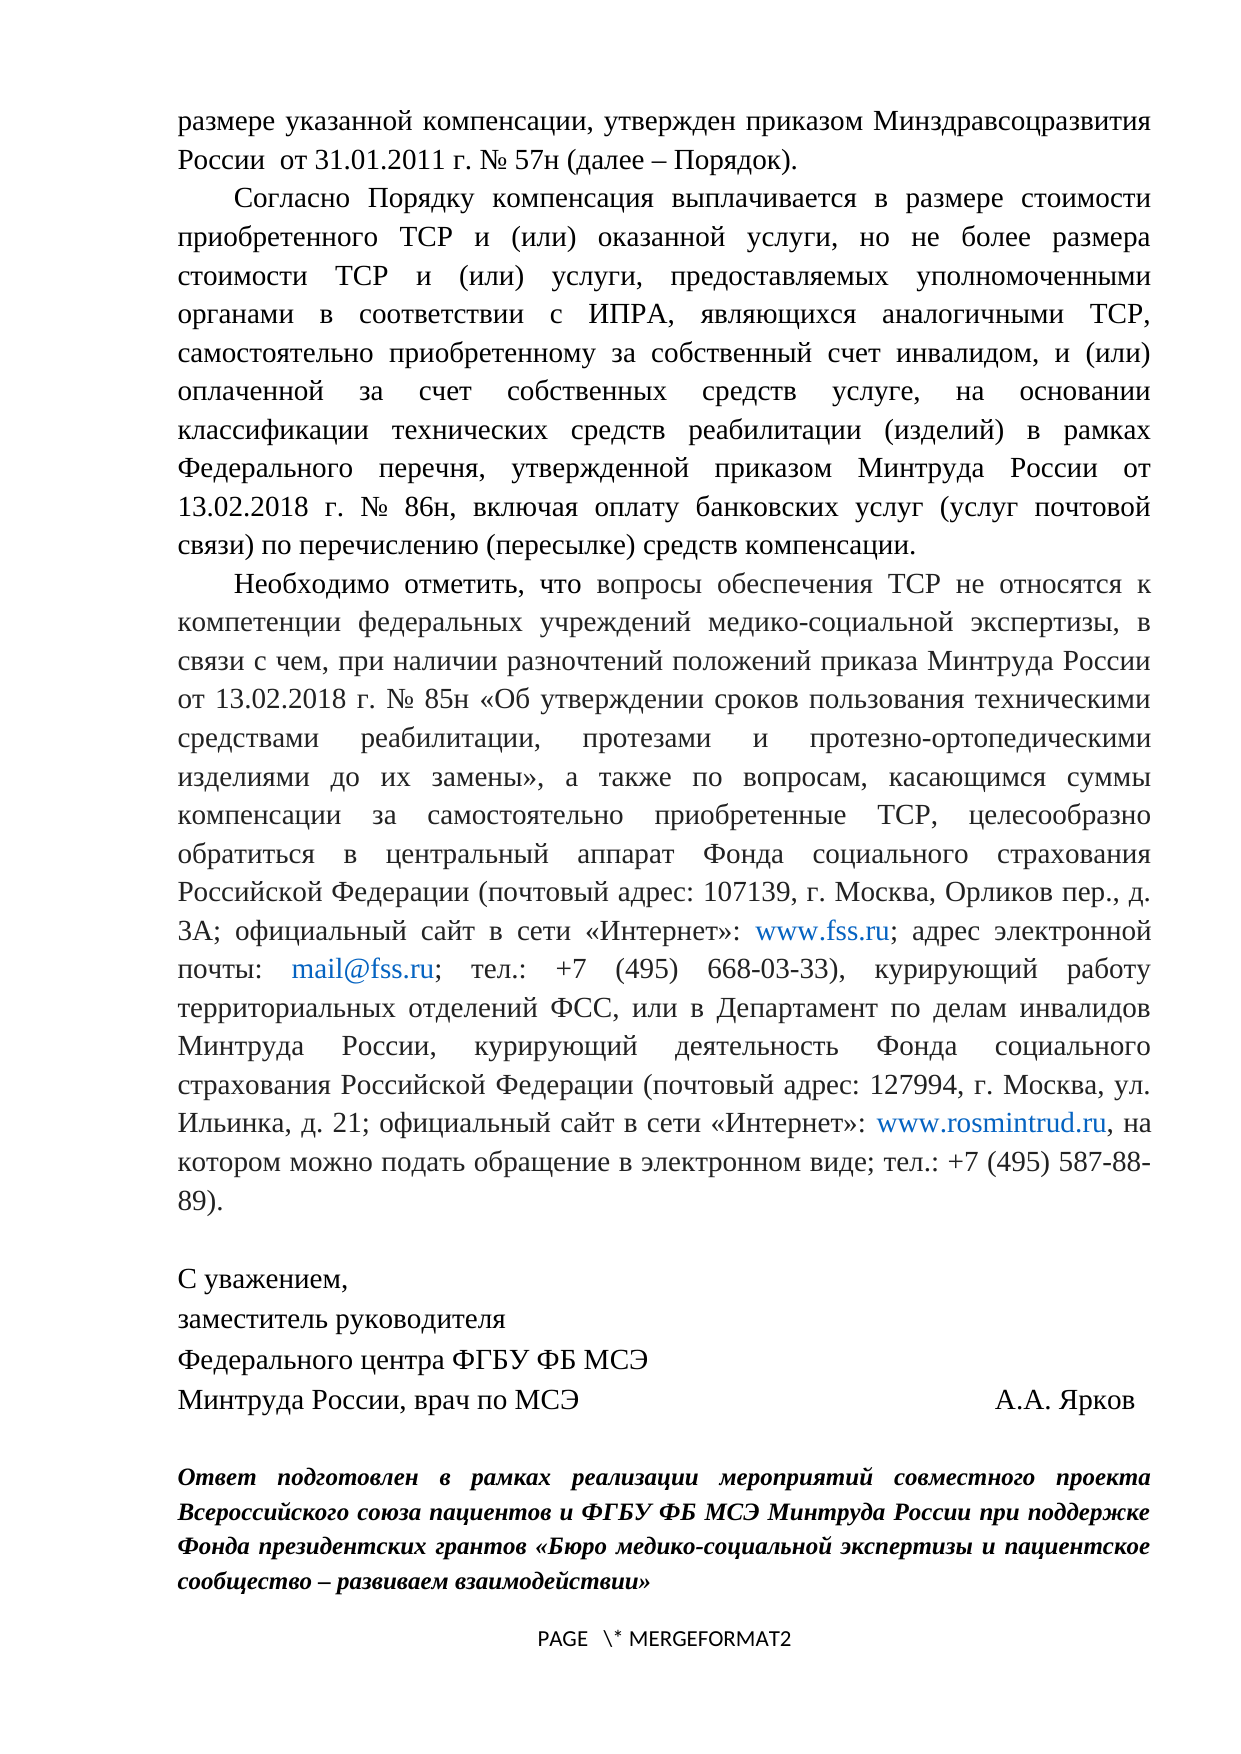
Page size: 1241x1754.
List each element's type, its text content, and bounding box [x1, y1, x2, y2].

text Минтруда России, врач по МСЭ А.А. Ярков [177, 1382, 1152, 1416]
text Необходимо отметить, что вопросы обеспечения ТСР не относятся к компетенции федеральных учреждений медико-социальной экспертизы, в связи с чем, при наличии разночтений положений приказа Минтруда России от 13.02.2018 г. № 85н «Об утверждении сроков пользования техническими средствами реабилитации, протезами и протезно-ортопедическими изделиями до их замены», а также по вопросам, касающимся суммы компенсации за самостоятельно приобретенные ТСР, целесообразно обратиться в центральный аппарат Фонда социального страхования Российской Федерации (почтовый адрес: 107139, г. Москва, Орликов пер., д. 3А; официальный сайт в сети «Интернет»: www.fss.ru; адрес электронной почты: mail@fss.ru; тел.: +7 (495) 668-03-33), курирующий работу территориальных отделений ФСС, или в Департамент по делам инвалидов Минтруда России, курирующий деятельность Фонда социального страхования Российской Федерации (почтовый адрес: 127994, г. Москва, ул. Ильинка, д. 21; официальный сайт в сети «Интернет»: www.rosmintrud.ru, на котором можно подать обращение в электронном виде; тел.: +7 (495) 587-88-89). [177, 566, 1152, 1216]
text Согласно Порядку компенсация выплачивается в размере стоимости приобретенного ТСР и (или) оказанной услуги, но не более размера стоимости ТСР и (или) услуги, предоставляемых уполномоченными органами в соответствии с ИПРА, являющихся аналогичными ТСР, самостоятельно приобретенному за собственный счет инвалидом, и (или) оплаченной за счет собственных средств услуге, на основании классификации технических средств реабилитации (изделий) в рамках Федерального перечня, утвержденной приказом Минтруда России от 13.02.2018 г. № 86н, включая оплату банковских услуг (услуг почтовой связи) по перечислению (пересылке) средств компенсации. [177, 181, 1152, 561]
text С уважением, [177, 1261, 1152, 1295]
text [177, 103, 1152, 176]
text заместитель руководителя [177, 1302, 1152, 1335]
text Федерального центра ФГБУ ФБ МСЭ [177, 1342, 1152, 1375]
text Ответ подготовлен в рамках реализации мероприятий совместного проекта Всероссийского союза пациентов и ФГБУ ФБ МСЭ Минтруда России при поддержке Фонда президентских грантов «Бюро медико-социальной экспертизы и пациентское сообщество – развиваем взаимодействии» [177, 1462, 1152, 1594]
